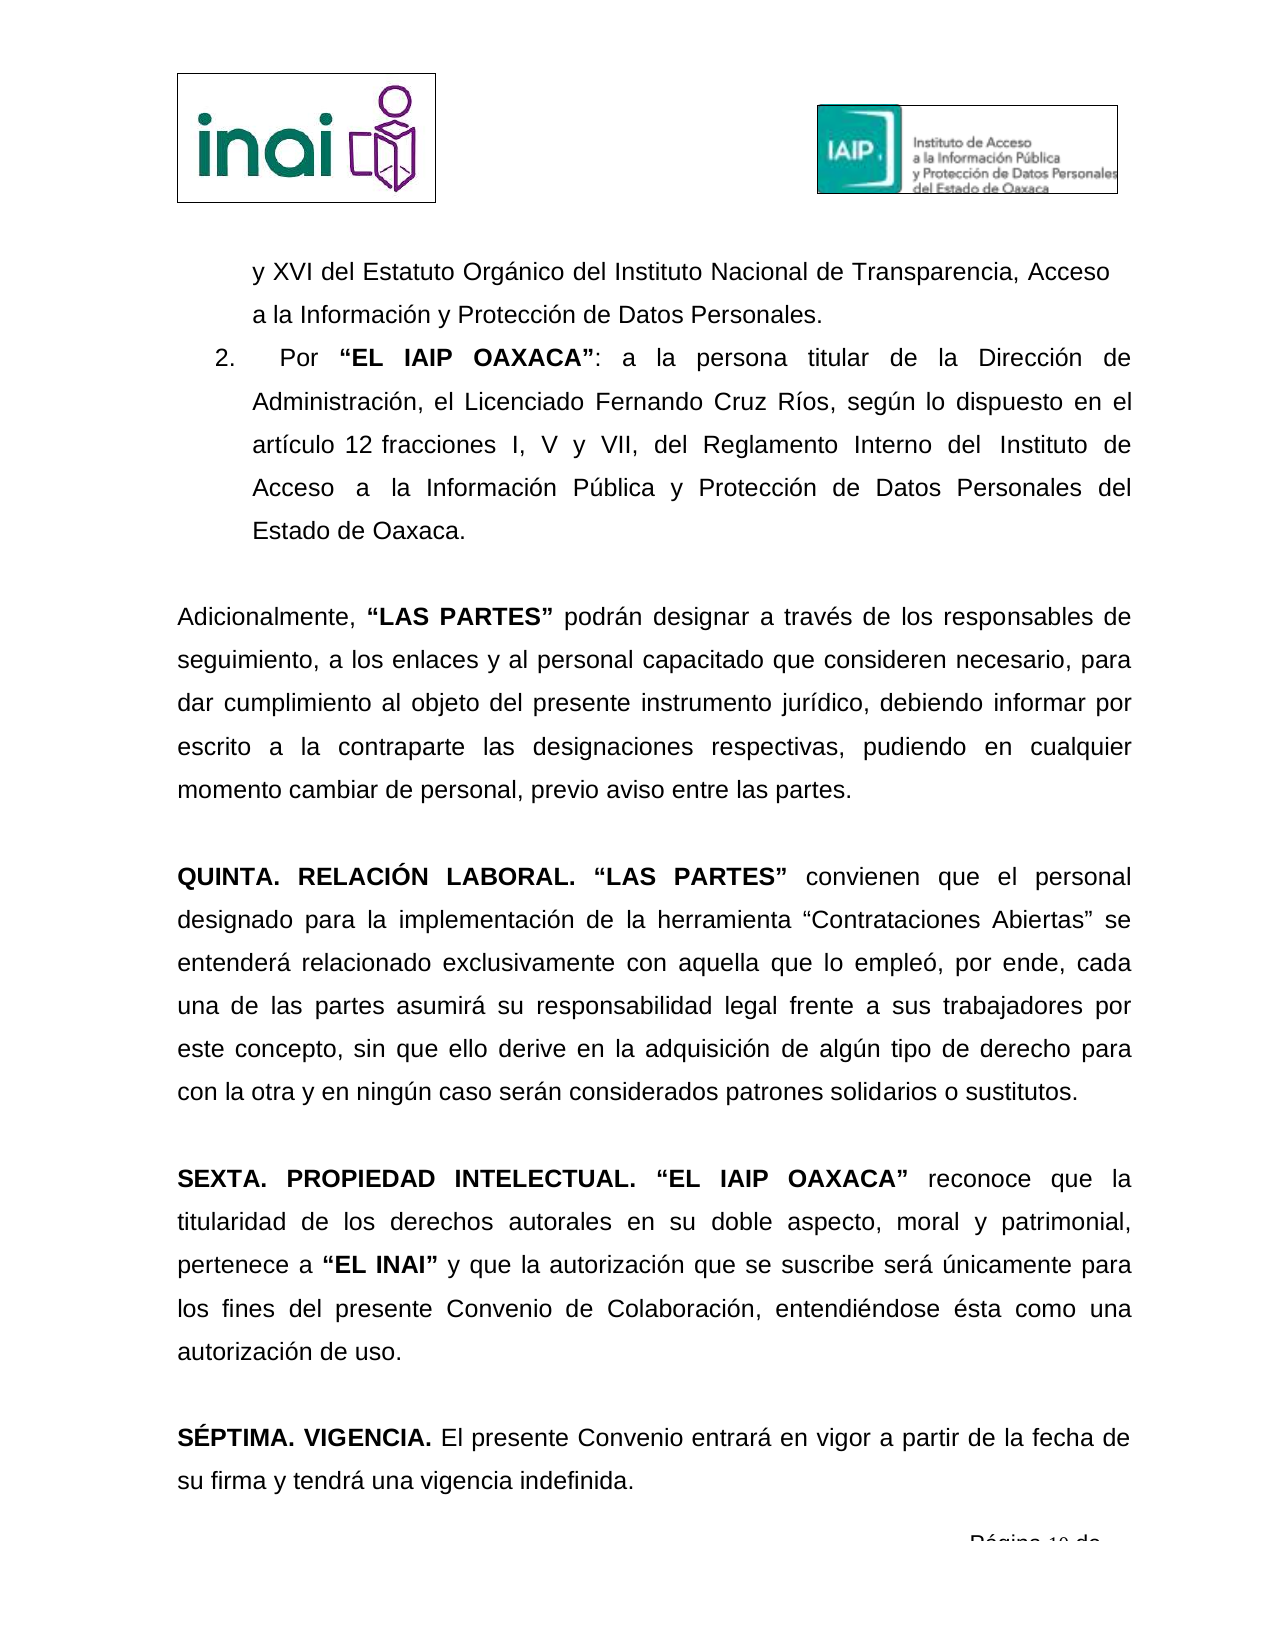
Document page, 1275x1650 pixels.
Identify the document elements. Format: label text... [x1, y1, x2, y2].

picture [178, 74, 435, 202]
picture [818, 106, 1117, 193]
text y XVI del Estatuto Orgánico del Instituto Nacional de Transparencia, Acceso a la Información y Protección de Datos Personales. [252, 257, 1131, 329]
text SEXTA. PROPIEDAD INTELECTUAL. “EL IAIP OAXACA” reconoce que la titularidad de los derechos autorales en su doble aspecto, moral y patrimonial, pertenece a “EL INAI” y que la autorización que se suscribe será únicamente para los fines del presente Convenio de Colaboración, entendiéndose ésta como una autorización de uso. [177, 1164, 1132, 1365]
text Adicionalmente, “LAS PARTES” podrán designar a través de los responsables de seguimiento, a los enlaces y al personal capacitado que consideren necesario, para dar cumplimiento al objeto del presente instrumento jurídico, debiendo informar por escrito a la contraparte las designaciones respectivas, pudiendo en cualquier momento cambiar de personal, previo aviso entre las partes. [177, 602, 1132, 803]
text 2. Por “EL IAIP OAXACA”: a la persona titular de la Dirección de Administración, el Licenciado Fernando Cruz Ríos, según lo dispuesto en el artículo 12 fracciones I, V y VII, del Reglamento Interno del Instituto de Acceso a la Información Pública y Protección de Datos Personales del Estado de Oaxaca. [214, 343, 1132, 544]
text QUINTA. RELACIÓN LABORAL. “LAS PARTES” convienen que el personal designado para la implementación de la herramienta “Contrataciones Abiertas” se entenderá relacionado exclusivamente con aquella que lo empleó, por ende, cada una de las partes asumirá su responsabilidad legal frente a sus trabajadores por este concepto, sin que ello derive en la adquisición de algún tipo de derecho para con la otra y en ningún caso serán considerados patrones solidarios o sustitutos. [177, 862, 1132, 1106]
text SÉPTIMA. VIGENCIA. El presente Convenio entrará en vigor a partir de la fecha de su firma y tendrá una vigencia indefinida. [177, 1423, 1131, 1495]
